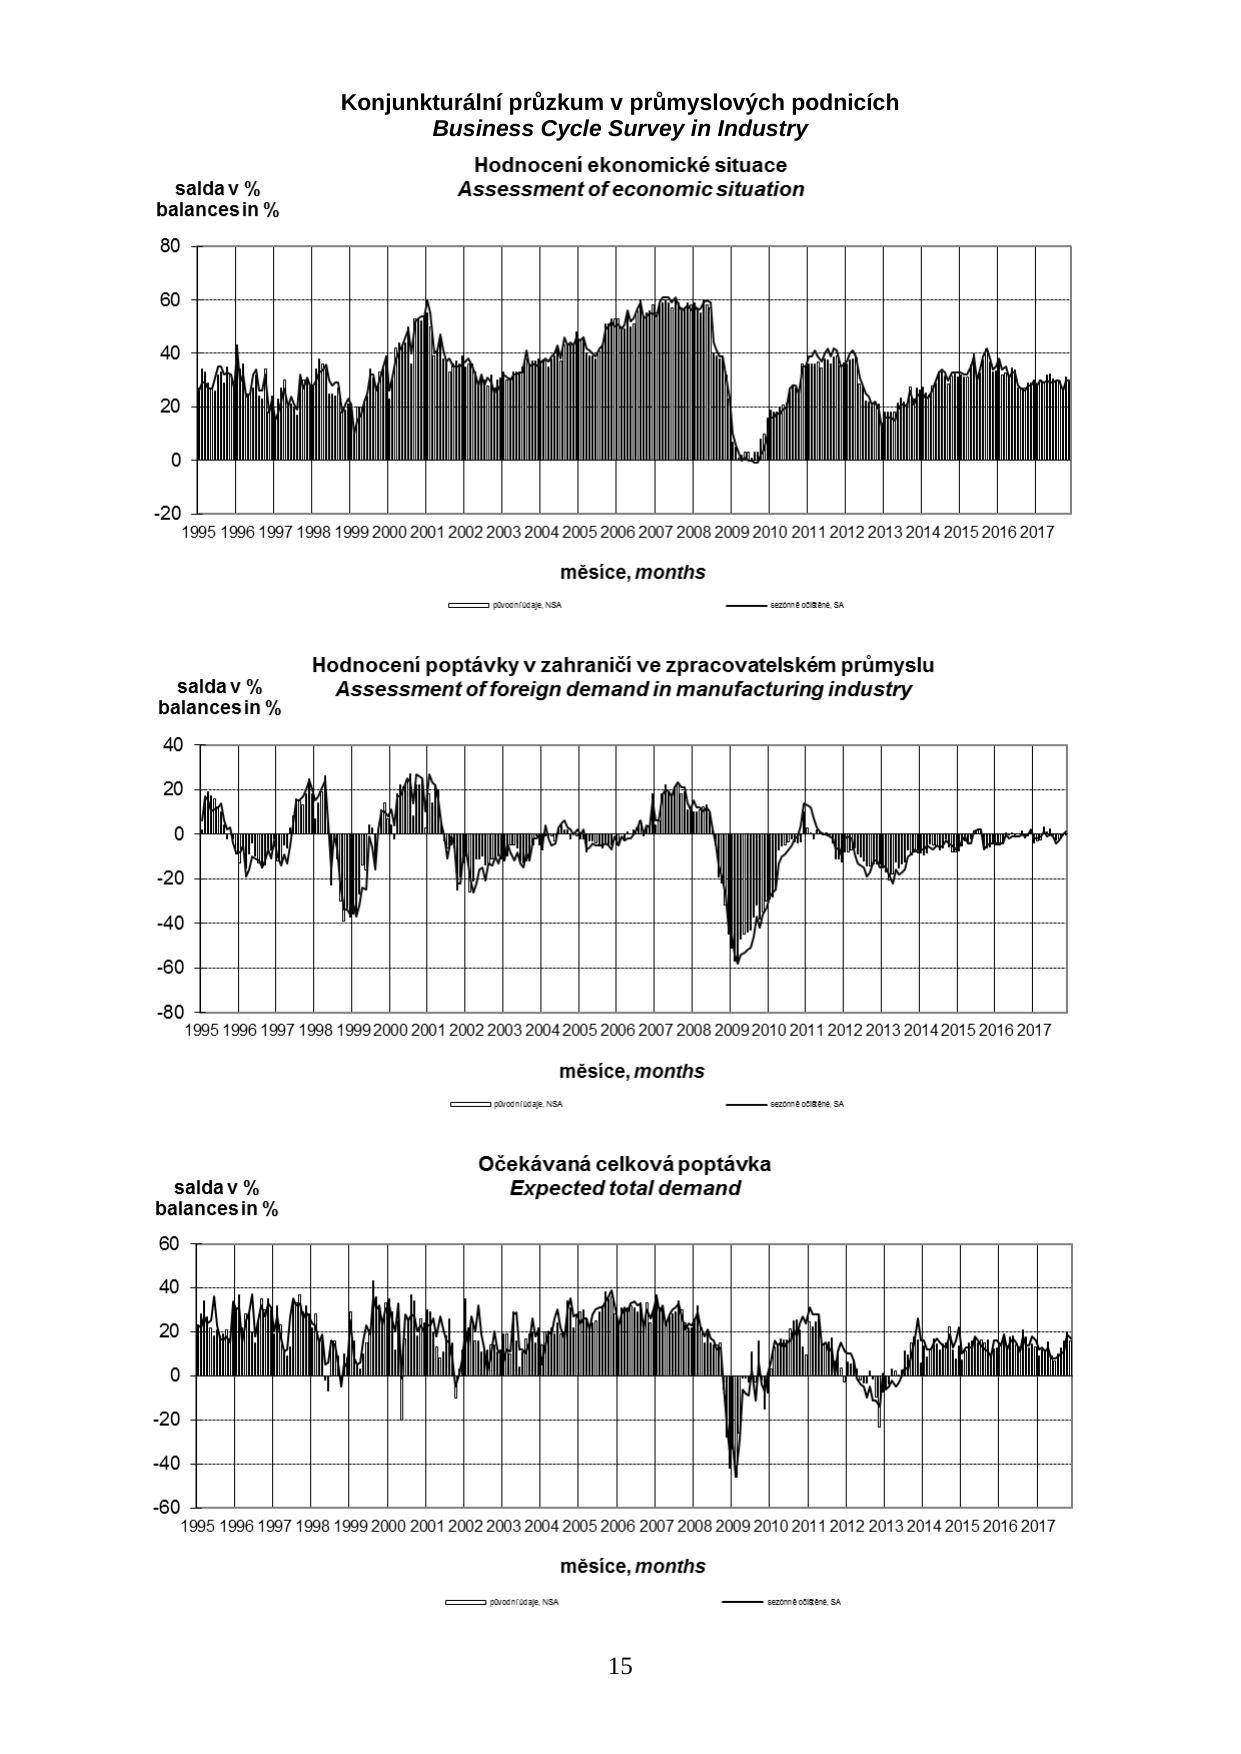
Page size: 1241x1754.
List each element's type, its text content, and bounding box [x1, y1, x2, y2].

text Business Cycle Survey in Industry [94, 115, 1146, 141]
picture [140, 141, 1101, 1636]
text Konjunkturální průzkum v průmyslových podnicích [94, 89, 1146, 115]
